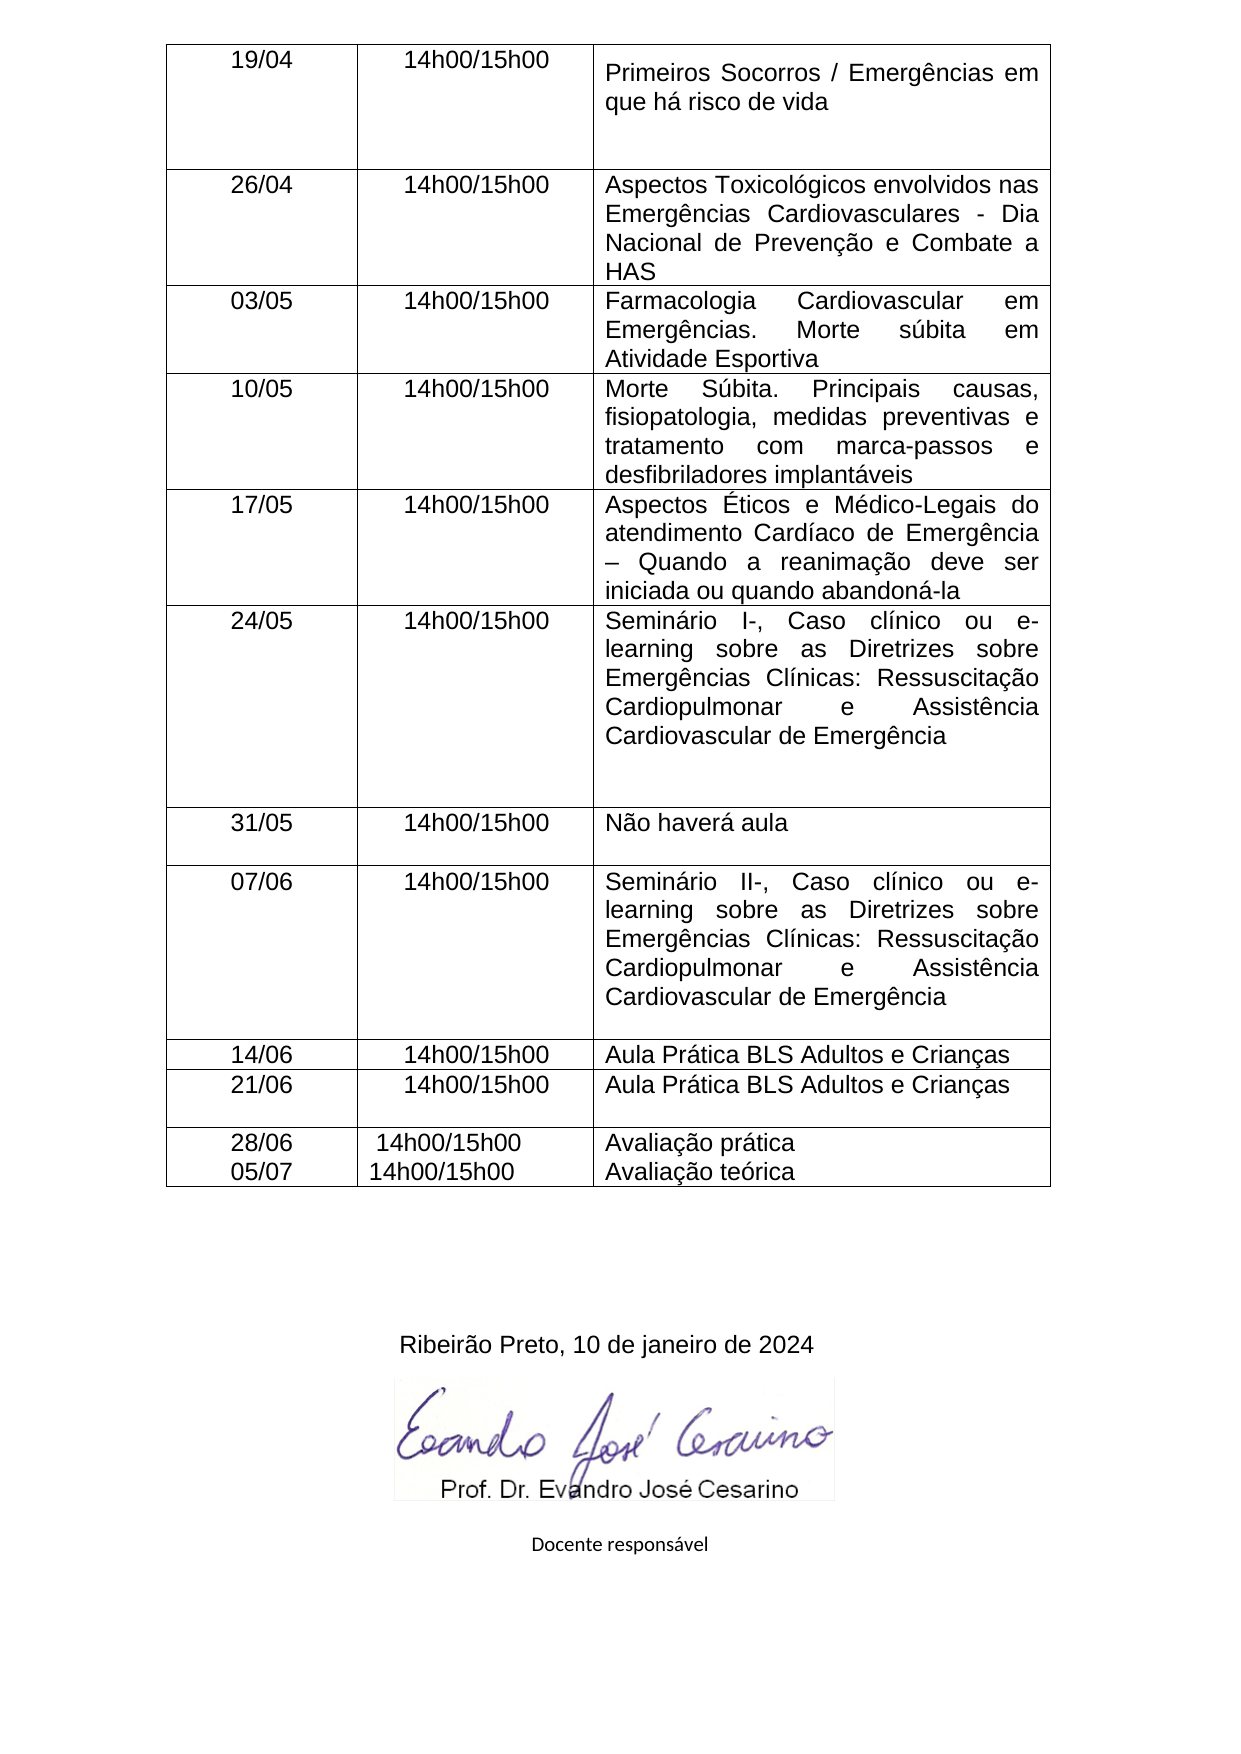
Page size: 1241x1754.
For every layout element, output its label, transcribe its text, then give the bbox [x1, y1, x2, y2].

table_cell Farmacologia Cardiovascular em Emergências. Morte súbita em Atividade Esportiva [594, 286, 1050, 372]
table_cell Aspectos Toxicológicos envolvidos nas Emergências Cardiovasculares - Dia Nacional de Prevenção e Combate a HAS [594, 170, 1050, 285]
table_cell 31/05 [167, 808, 357, 865]
table_cell 14/06 [167, 1040, 357, 1069]
text Ribeirão Preto, 10 de janeiro de 2024 [177, 1330, 1063, 1359]
table_cell 14h00/15h00 [358, 866, 593, 1039]
table_cell 03/05 [167, 286, 357, 372]
table_cell 17/05 [167, 490, 357, 604]
table_cell 14h00/15h00 [358, 286, 593, 372]
table_cell Aula Prática BLS Adultos e Crianças [594, 1040, 1050, 1069]
table_cell 10/05 [167, 374, 357, 488]
table_cell 24/05 [167, 606, 357, 807]
table_cell 14h00/15h00 [358, 606, 593, 807]
picture [353, 1377, 887, 1513]
table_cell 07/06 [167, 866, 357, 1039]
table_cell 28/06 05/07 [167, 1128, 357, 1186]
table_cell Primeiros Socorros / Emergências em que há risco de vida [594, 45, 1050, 169]
table_cell 19/04 [167, 45, 357, 169]
table_cell Morte Súbita. Principais causas, fisiopatologia, medidas preventivas e tratamento com marca-passos e desfibriladores implantáveis [594, 374, 1050, 488]
table_cell 14h00/15h00 [358, 374, 593, 488]
table_cell 14h00/15h00 [358, 808, 593, 865]
table_cell 26/04 [167, 170, 357, 285]
table_cell 14h00/15h00 [358, 1040, 593, 1069]
table_cell Aspectos Éticos e Médico-Legais do atendimento Cardíaco de Emergência – Quando a reanimação deve ser iniciada ou quando abandoná-la [594, 490, 1050, 604]
table_cell Seminário I-, Caso clínico ou e-learning sobre as Diretrizes sobre Emergências Clínicas: Ressuscitação Cardiopulmonar e Assistência Cardiovascular de Emergência [594, 606, 1050, 807]
table_cell Não haverá aula [594, 808, 1050, 865]
table_cell 14h00/15h00 [358, 45, 593, 169]
table_cell 21/06 [167, 1070, 357, 1127]
table_cell 14h00/15h00 [358, 490, 593, 604]
table_cell Seminário II-, Caso clínico ou e-learning sobre as Diretrizes sobre Emergências Clínicas: Ressuscitação Cardiopulmonar e Assistência Cardiovascular de Emergência [594, 866, 1050, 1039]
table_cell 14h00/15h00 [358, 1070, 593, 1127]
table_cell 14h00/15h00 14h00/15h00 [358, 1128, 593, 1186]
table_cell Aula Prática BLS Adultos e Crianças [594, 1070, 1050, 1127]
table_cell Avaliação prática Avaliação teórica [594, 1128, 1050, 1186]
table_cell 14h00/15h00 [358, 170, 593, 285]
text Docente responsável [177, 1532, 1063, 1557]
